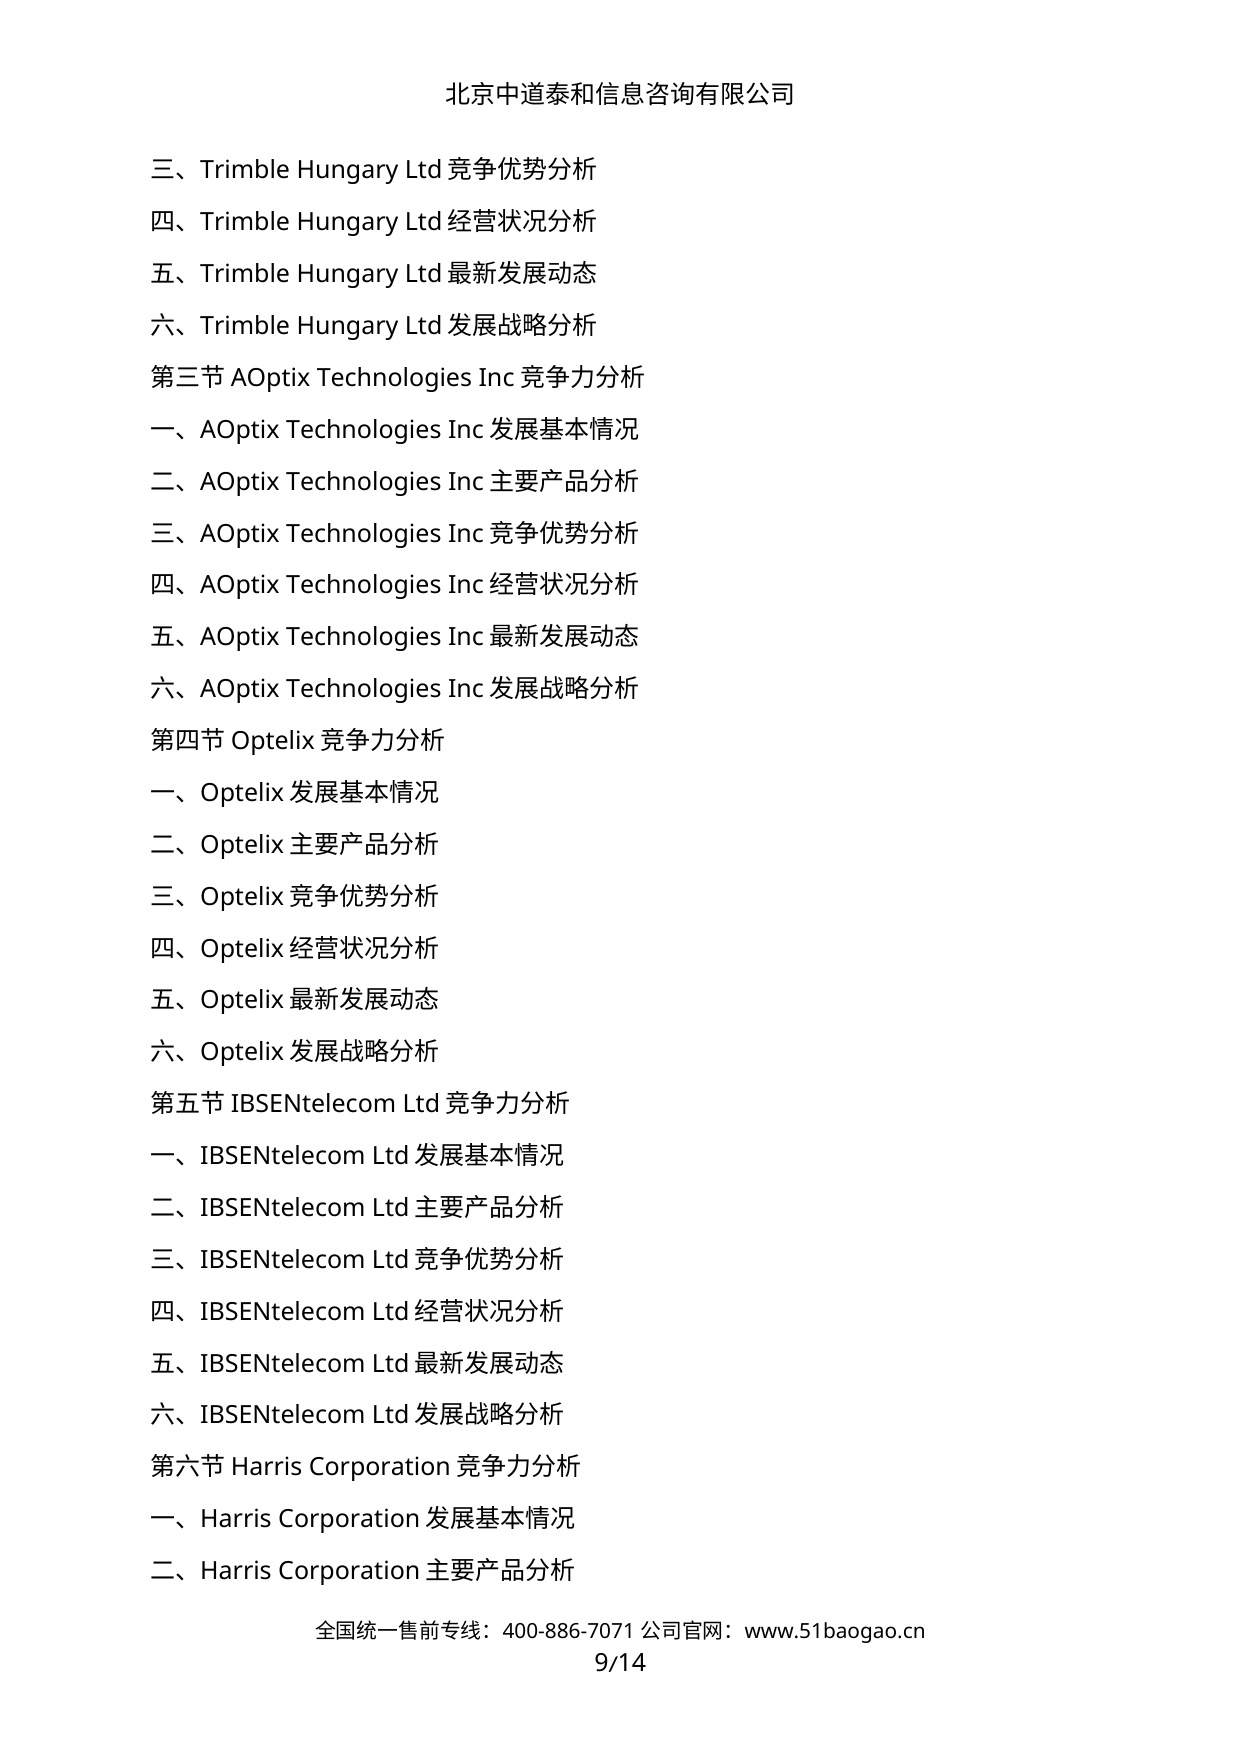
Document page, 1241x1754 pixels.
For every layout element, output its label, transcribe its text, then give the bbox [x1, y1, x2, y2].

text 二、Harris Corporation主要产品分析 [150, 1551, 1090, 1587]
text 二、IBSENtelecom Ltd主要产品分析 [150, 1187, 1090, 1224]
text 六、Optelix发展战略分析 [150, 1032, 1090, 1068]
text 一、IBSENtelecom Ltd发展基本情况 [150, 1136, 1090, 1172]
text 四、AOptix Technologies Inc经营状况分析 [150, 565, 1090, 601]
text 五、AOptix Technologies Inc最新发展动态 [150, 617, 1090, 653]
text 一、AOptix Technologies Inc发展基本情况 [150, 409, 1090, 446]
text 第三节 AOptix Technologies Inc竞争力分析 [150, 357, 1090, 394]
text 四、Trimble Hungary Ltd经营状况分析 [150, 202, 1090, 238]
text 三、AOptix Technologies Inc竞争优势分析 [150, 513, 1090, 549]
text 三、Optelix竞争优势分析 [150, 876, 1090, 912]
text 四、IBSENtelecom Ltd经营状况分析 [150, 1291, 1090, 1327]
text 三、IBSENtelecom Ltd竞争优势分析 [150, 1239, 1090, 1276]
text 五、Trimble Hungary Ltd最新发展动态 [150, 254, 1090, 290]
text 四、Optelix经营状况分析 [150, 928, 1090, 964]
text 二、AOptix Technologies Inc主要产品分析 [150, 461, 1090, 497]
text 第六节 Harris Corporation竞争力分析 [150, 1447, 1090, 1483]
text 三、Trimble Hungary Ltd竞争优势分析 [150, 150, 1090, 186]
text 一、Optelix发展基本情况 [150, 772, 1090, 809]
text 二、Optelix主要产品分析 [150, 824, 1090, 861]
text 六、AOptix Technologies Inc发展战略分析 [150, 669, 1090, 705]
text 一、Harris Corporation发展基本情况 [150, 1499, 1090, 1535]
text 第四节 Optelix竞争力分析 [150, 721, 1090, 757]
text 五、Optelix最新发展动态 [150, 980, 1090, 1016]
text 五、IBSENtelecom Ltd最新发展动态 [150, 1343, 1090, 1379]
text 六、Trimble Hungary Ltd发展战略分析 [150, 306, 1090, 342]
text 第五节 IBSENtelecom Ltd竞争力分析 [150, 1084, 1090, 1120]
text 六、IBSENtelecom Ltd发展战略分析 [150, 1395, 1090, 1431]
